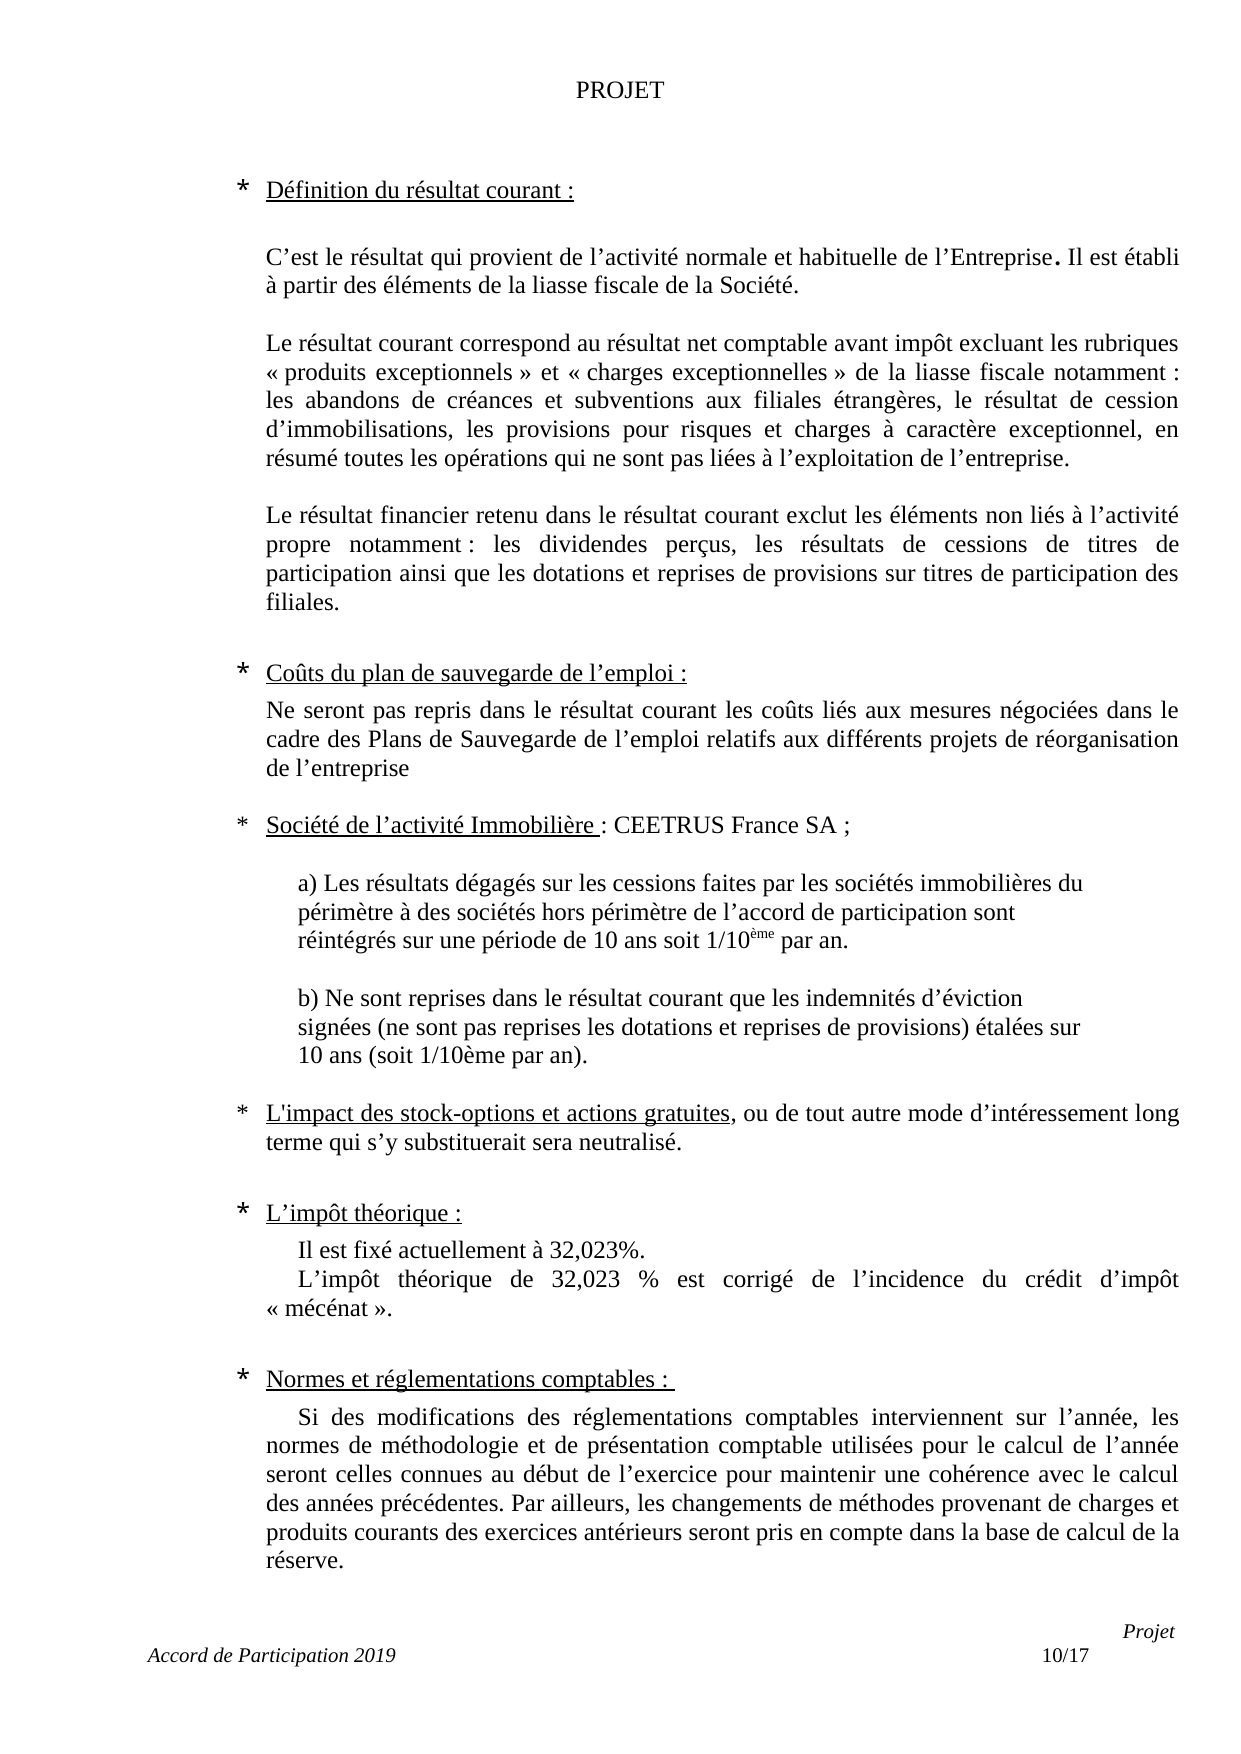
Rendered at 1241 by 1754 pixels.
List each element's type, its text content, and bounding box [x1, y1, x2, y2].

text Il est fixé actuellement à 32,023%. [266, 1235, 1180, 1264]
text Ne seront pas repris dans le résultat courant les coûts liés aux mesures négociées dans le cadre des Plans de Sauvegarde de l’emploi relatifs aux différents projets de réorganisation de l’entreprise [266, 695, 1180, 782]
list L'impact des stock-options et actions gratuites, ou de tout autre mode d’intéressement long terme qui s’y substituerait sera neutralisé. [236, 1098, 1180, 1155]
text Le résultat courant correspond au résultat net comptable avant impôt excluant les rubriques « produits exceptionnels » et « charges exceptionnelles » de la liasse fiscale notamment : les abandons de créances et subventions aux filiales étrangères, le résultat de cession d’immobilisations, les provisions pour risques et charges à caractère exceptionnel, en résumé toutes les opérations qui ne sont pas liées à l’exploitation de l’entreprise. [266, 328, 1180, 472]
list L’impôt théorique : [236, 1184, 1180, 1235]
list Normes et réglementations comptables : [236, 1350, 1180, 1402]
text Si des modifications des réglementations comptables interviennent sur l’année, les normes de méthodologie et de présentation comptable utilisées pour le calcul de l’année seront celles connues au début de l’exercice pour maintenir une cohérence avec le calcul des années précédentes. Par ailleurs, les changements de méthodes provenant de charges et produits courants des exercices antérieurs seront pris en compte dans la base de calcul de la réserve. [266, 1402, 1180, 1574]
text Le résultat financier retenu dans le résultat courant exclut les éléments non liés à l’activité propre notamment : les dividendes perçus, les résultats de cessions de titres de participation ainsi que les dotations et reprises de provisions sur titres de participation des filiales. [266, 500, 1180, 615]
list Définition du résultat courant : [236, 162, 1180, 213]
list Coûts du plan de sauvegarde de l’emploi : [236, 644, 1180, 695]
text a) Les résultats dégagés sur les cessions faites par les sociétés immobilières du périmètre à des sociétés hors périmètre de l’accord de participation sont réintégrés sur une période de 10 ans soit 1/10ème par an. [148, 868, 1180, 954]
text C’est le résultat qui provient de l’activité normale et habituelle de l’Entreprise. Il est établi à partir des éléments de la liasse fiscale de la Société. [266, 242, 1180, 299]
text b) Ne sont reprises dans le résultat courant que les indemnités d’éviction signées (ne sont pas reprises les dotations et reprises de provisions) étalées sur 10 ans (soit 1/10ème par an). [148, 983, 1180, 1069]
list Société de l’activité Immobilière : CEETRUS France SA ; [236, 810, 1180, 839]
text L’impôt théorique de 32,023 % est corrigé de l’incidence du crédit d’impôt « mécénat ». [266, 1264, 1180, 1322]
